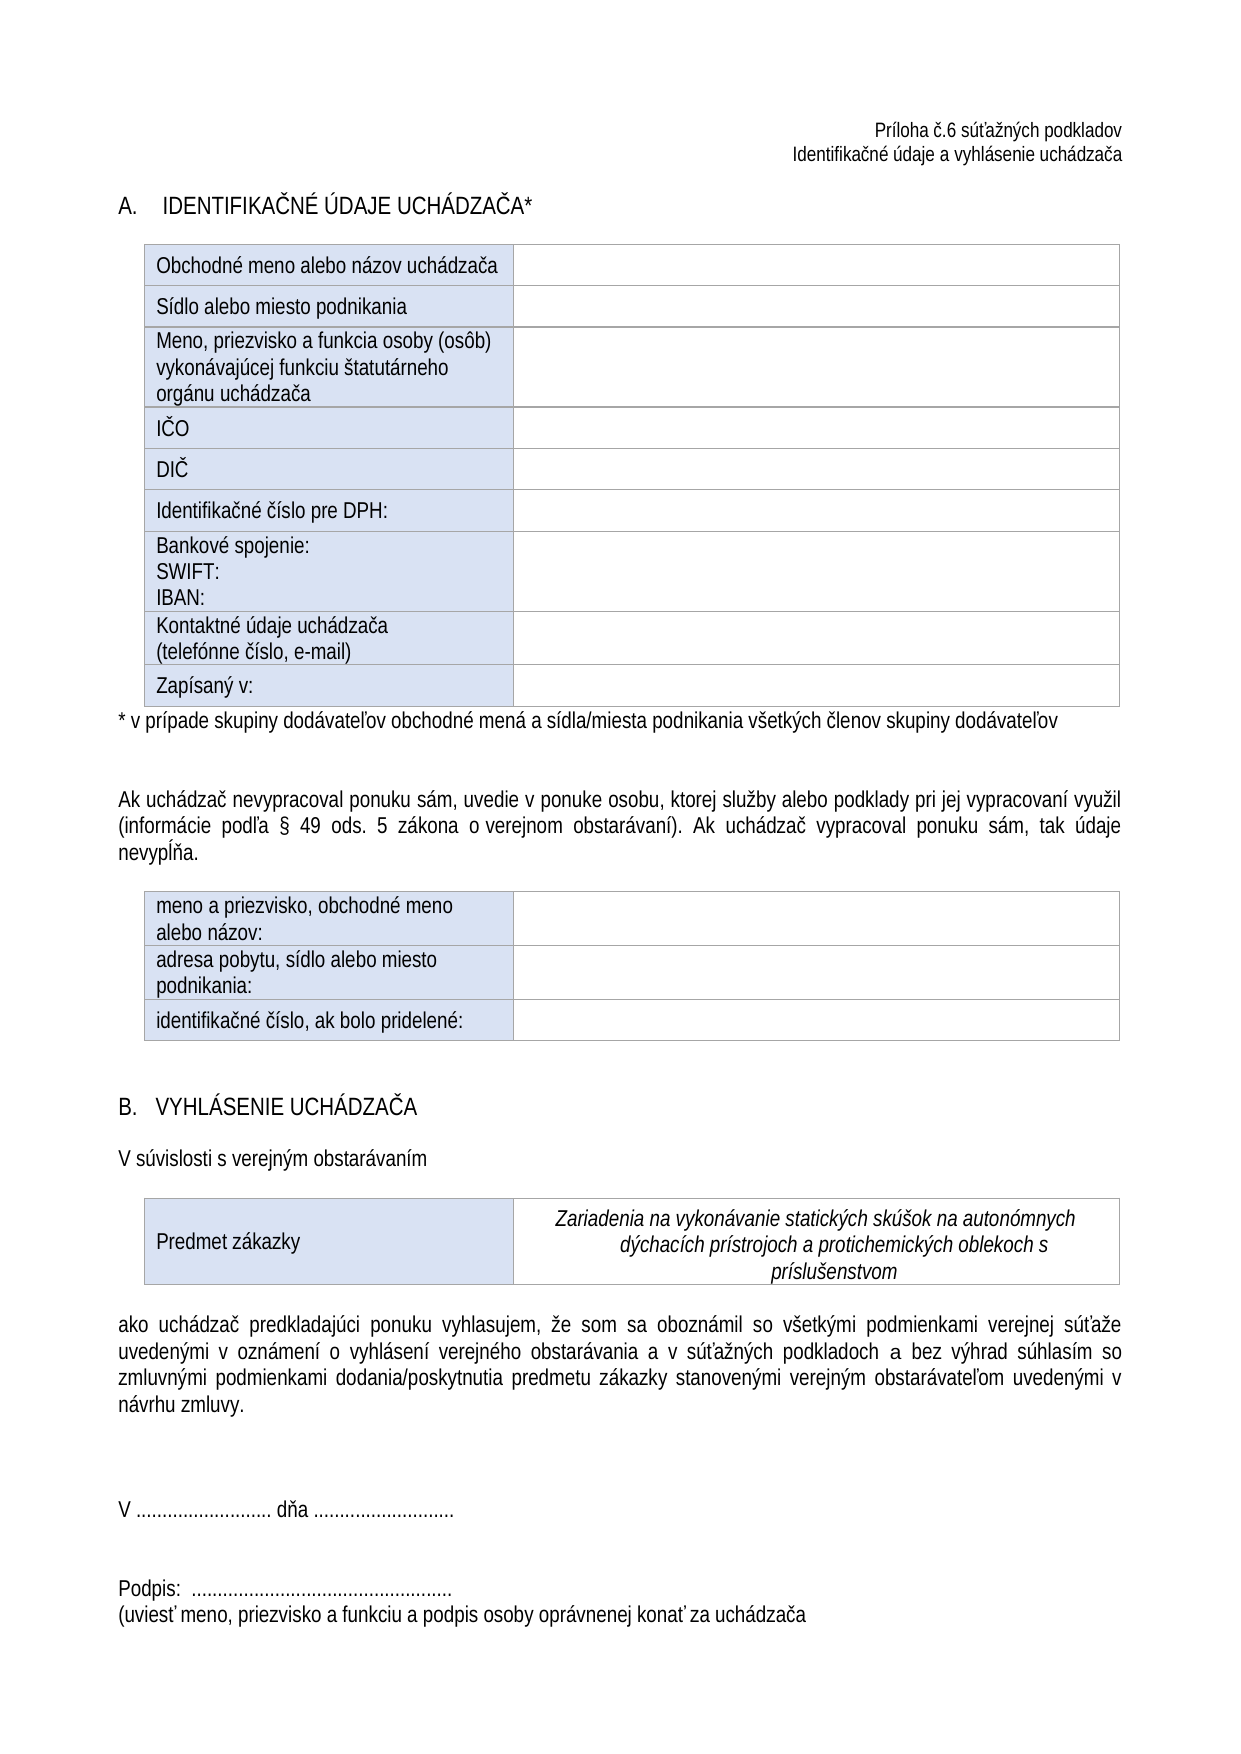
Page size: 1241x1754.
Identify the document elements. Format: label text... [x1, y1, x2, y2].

table_header Obchodné meno alebo názov uchádzača [145, 245, 513, 285]
table_header Predmet zákazky [145, 1199, 513, 1284]
text Podpis: .................................................. [118, 1575, 1122, 1601]
table_header [514, 892, 1119, 945]
text Ak uchádzač nevypracoval ponuku sám, uvedie v ponuke osobu, ktorej služby alebo podklady pri jej vypracovaní využil (informácie podľa § 49 ods. 5 zákona o verejnom obstarávaní). Ak uchádzač vypracoval ponuku sám, tak údaje nevypĺňa. [118, 786, 1122, 865]
text ako uchádzač predkladajúci ponuku vyhlasujem, že som sa oboznámil so všetkými podmienkami verejnej súťaže uvedenými v oznámení o vyhlásení verejného obstarávania a v súťažných podkladoch a bez výhrad súhlasím so zmluvnými podmienkami dodania/poskytnutia predmetu zákazky stanovenými verejným obstarávateľom uvedenými v návrhu zmluvy. [118, 1311, 1122, 1417]
text (uviesť meno, priezvisko a funkciu a podpis osoby oprávnenej konať za uchádzača [118, 1601, 1122, 1628]
table_cell adresa pobytu, sídlo alebo miesto podnikania: [145, 946, 513, 999]
table_cell [514, 408, 1119, 448]
table_cell [514, 946, 1119, 999]
text Identifikačné údaje a vyhlásenie uchádzača [118, 142, 1122, 166]
table_cell Zapísaný v: [145, 665, 513, 706]
table_cell [514, 449, 1119, 489]
table_cell [514, 612, 1119, 664]
text * v prípade skupiny dodávateľov obchodné mená a sídla/miesta podnikania všetkých členov skupiny dodávateľov [118, 707, 1122, 733]
table_cell Meno, priezvisko a funkcia osoby (osôb) vykonávajúcej funkciu štatutárneho orgánu uchádzača [145, 328, 513, 406]
table_header Zariadenia na vykonávanie statických skúšok na autonómnych dýchacích prístrojoch a protichemických oblekoch s príslušenstvom [514, 1199, 1119, 1284]
table_cell identifikačné číslo, ak bolo pridelené: [145, 1000, 513, 1040]
table_cell [514, 665, 1119, 706]
table_cell Identifikačné číslo pre DPH: [145, 490, 513, 531]
table_header meno a priezvisko, obchodné meno alebo názov: [145, 892, 513, 945]
table_cell IČO [145, 408, 513, 448]
table_cell [514, 532, 1119, 611]
table_cell DIČ [145, 449, 513, 489]
text V súvislosti s verejným obstarávaním [118, 1145, 1122, 1171]
table_cell [514, 328, 1119, 406]
table_cell [514, 286, 1119, 326]
table_header [514, 245, 1119, 285]
table_cell Kontaktné údaje uchádzača (telefónne číslo, e-mail) [145, 612, 513, 664]
text V .......................... dňa ........................... [118, 1496, 1122, 1522]
text Príloha č.6 súťažných podkladov [118, 118, 1122, 142]
table_cell [514, 490, 1119, 531]
subtitle IDENTIFIKAČNÉ ÚDAJE UCHÁDZAČA* [118, 191, 1122, 220]
table_cell Sídlo alebo miesto podnikania [145, 286, 513, 326]
table_cell [514, 1000, 1119, 1040]
table_cell Bankové spojenie: SWIFT: IBAN: [145, 532, 513, 611]
subtitle B. VYHLÁSENIE UCHÁDZAČA [118, 1092, 1122, 1121]
